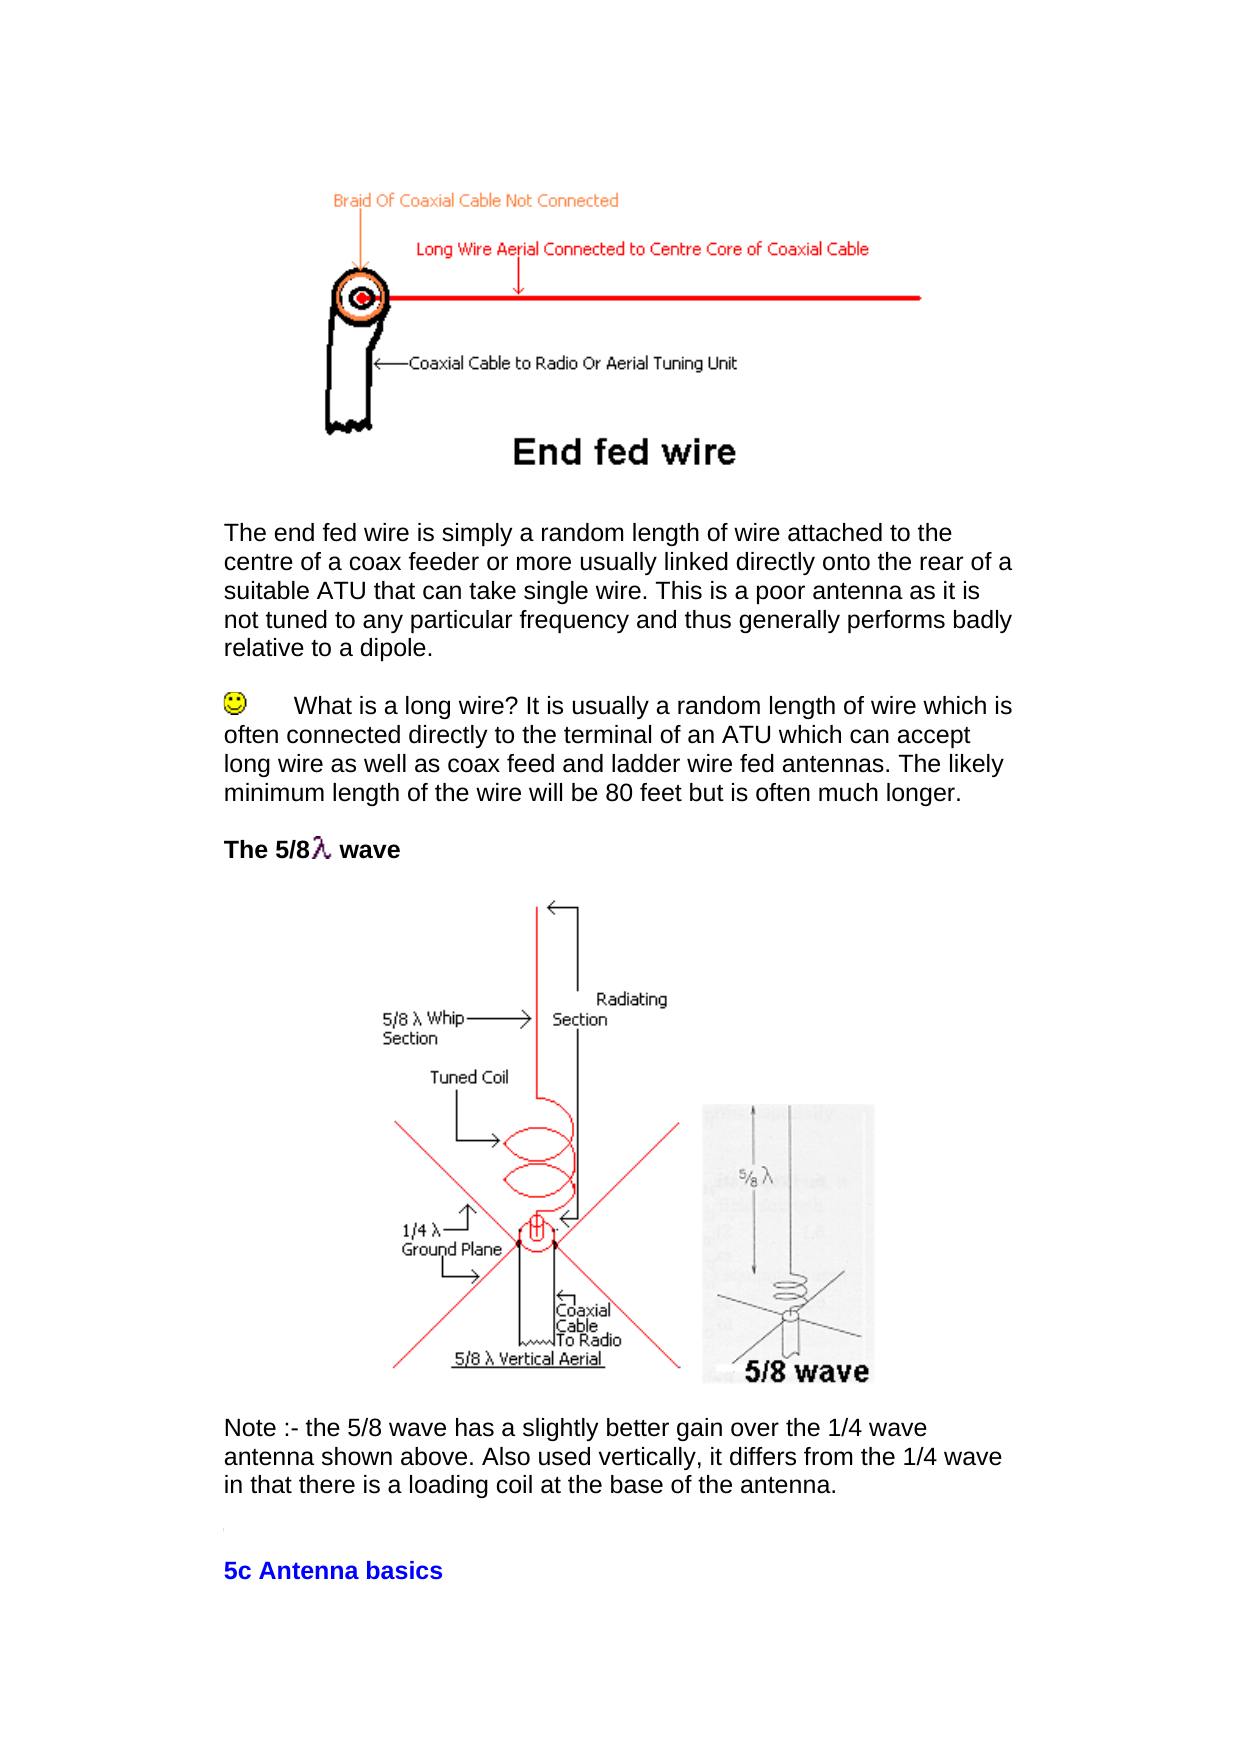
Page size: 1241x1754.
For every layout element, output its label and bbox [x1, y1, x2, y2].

picture [365, 893, 875, 1384]
picture [223, 692, 294, 715]
table_cell [221, 150, 1020, 1588]
picture [313, 182, 928, 490]
picture [309, 836, 333, 859]
